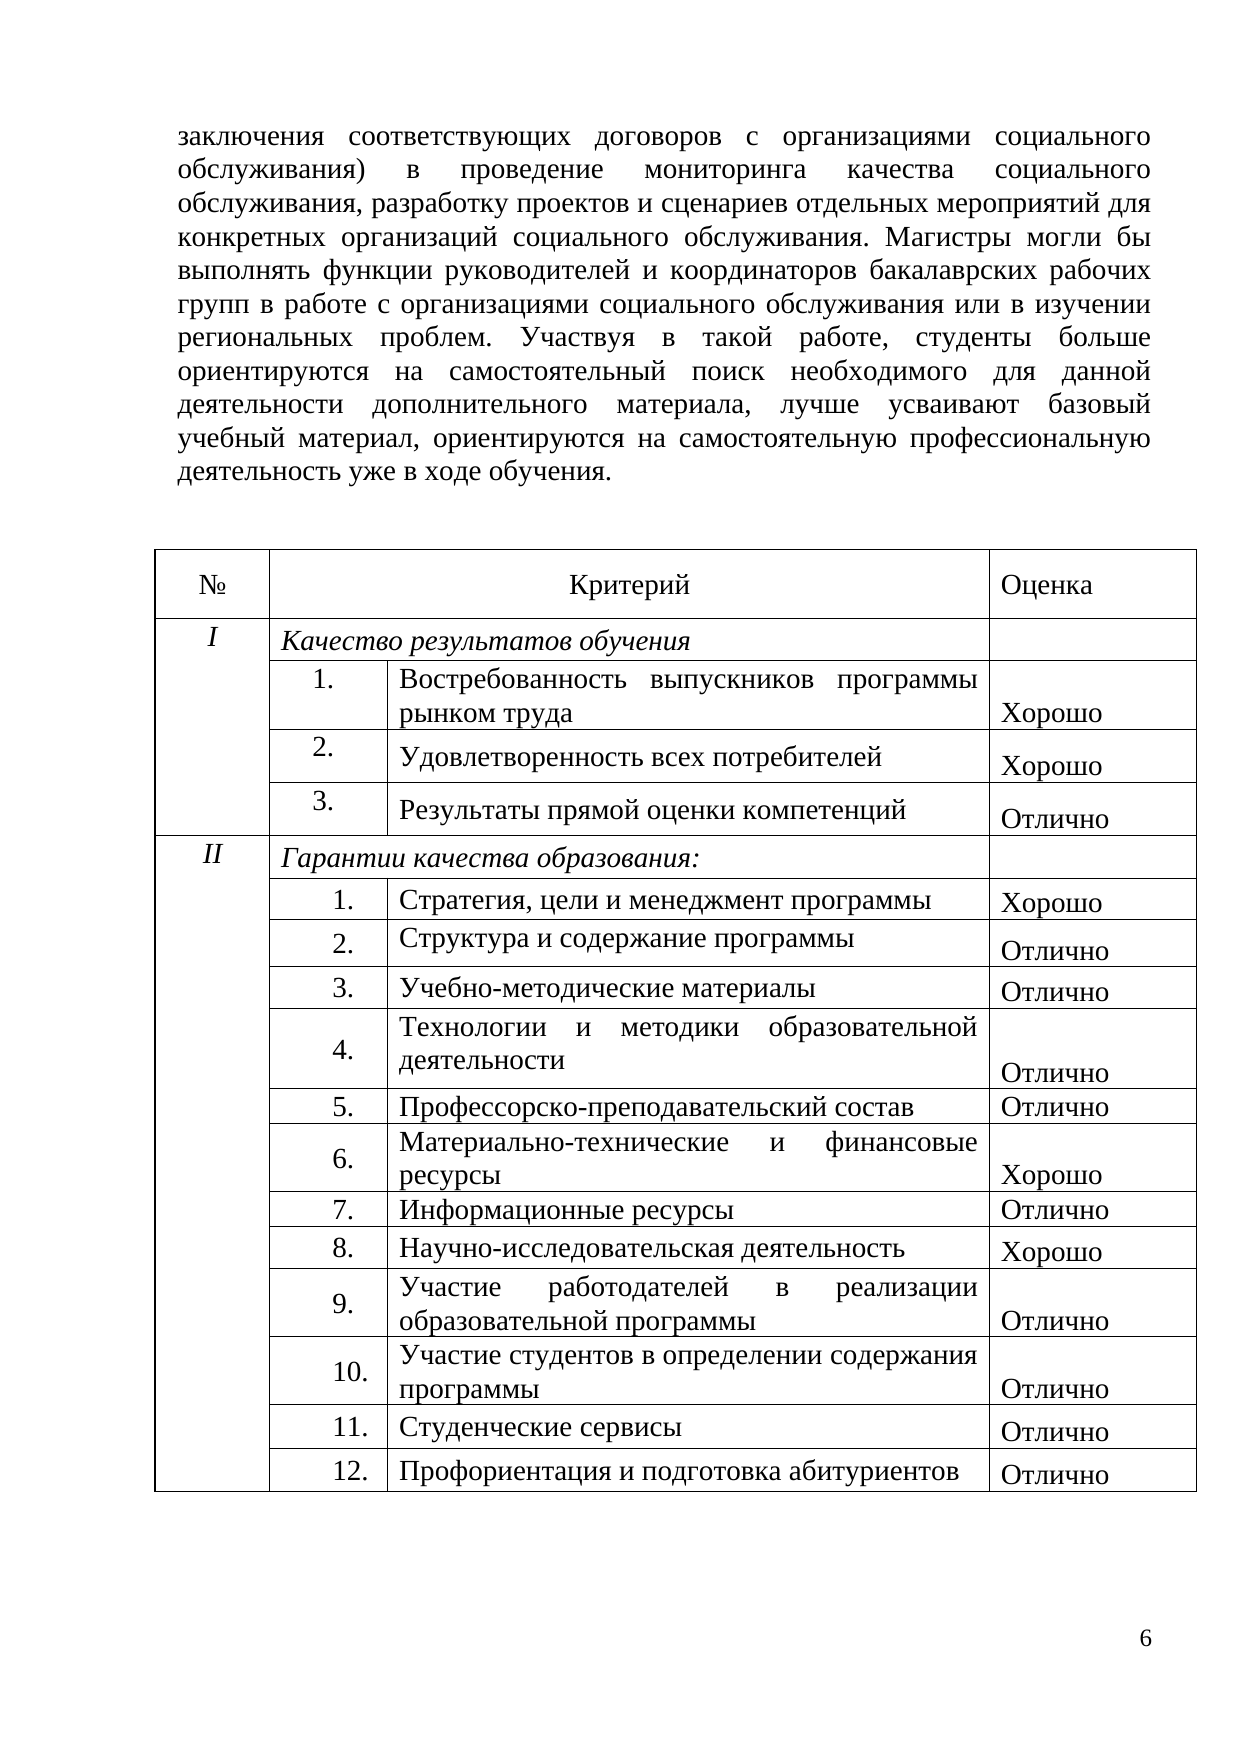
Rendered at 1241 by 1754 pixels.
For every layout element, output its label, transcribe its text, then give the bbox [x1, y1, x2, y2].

table_cell Хорошо [990, 661, 1196, 728]
table_cell Хорошо [990, 1124, 1196, 1191]
table_cell Качество результатов обучения [270, 619, 989, 660]
table_cell [270, 730, 387, 782]
table_cell Хорошо [990, 879, 1196, 919]
table_cell [990, 836, 1196, 877]
table_cell II [156, 836, 269, 1491]
table_cell Отлично [990, 1269, 1196, 1336]
table_cell [270, 1269, 387, 1336]
table_cell [270, 1124, 387, 1191]
table_cell Отлично [990, 1449, 1196, 1491]
table_cell [270, 1089, 387, 1123]
table_cell Гарантии качества образования: [270, 836, 989, 877]
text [177, 118, 1152, 487]
table_cell [270, 661, 387, 728]
table_cell Хорошо [990, 730, 1196, 782]
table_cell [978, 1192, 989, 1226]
table_cell Научно-исследовательская деятельность [388, 1227, 989, 1268]
table_cell [270, 1009, 387, 1088]
table_cell Структура и содержание программы [388, 920, 989, 966]
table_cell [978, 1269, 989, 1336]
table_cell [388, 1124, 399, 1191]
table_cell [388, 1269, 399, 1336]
table_cell [990, 619, 1196, 660]
table_cell [270, 783, 387, 835]
table_cell [270, 1449, 387, 1491]
table_header Критерий [270, 550, 989, 618]
table_cell Отлично [990, 783, 1196, 835]
table_cell Учебно-методические материалы [388, 967, 989, 1008]
table_cell Отлично [990, 1089, 1196, 1123]
table_cell Отлично [990, 1009, 1196, 1088]
table_cell [270, 1192, 387, 1226]
table_header Оценка [990, 550, 1196, 618]
table_cell [270, 1337, 387, 1404]
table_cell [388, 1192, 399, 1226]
table_cell Отлично [990, 920, 1196, 966]
table_cell Результаты прямой оценки компетенций [388, 783, 989, 835]
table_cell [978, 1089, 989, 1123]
table_cell [270, 967, 387, 1008]
table_cell Отлично [990, 1192, 1196, 1226]
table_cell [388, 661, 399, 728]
table_cell Отлично [990, 967, 1196, 1008]
table_header № [156, 550, 269, 618]
table_cell Удовлетворенность всех потребителей [388, 730, 989, 782]
table_cell [270, 1227, 387, 1268]
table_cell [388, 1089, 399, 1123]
table_cell I [156, 619, 269, 835]
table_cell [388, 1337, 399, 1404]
table_cell Отлично [990, 1337, 1196, 1404]
table_cell Профориентация и подготовка абитуриентов [388, 1449, 989, 1491]
table_cell [270, 879, 387, 919]
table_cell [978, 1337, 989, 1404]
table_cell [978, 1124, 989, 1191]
table_cell [270, 1405, 387, 1447]
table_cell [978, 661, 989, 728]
table_cell Отлично [990, 1405, 1196, 1447]
table_cell Технологии и методики образовательной деятельности [388, 1009, 989, 1088]
table_cell Стратегия, цели и менеджмент программы [388, 879, 989, 919]
table_cell Хорошо [990, 1227, 1196, 1268]
table_cell Студенческие сервисы [388, 1405, 989, 1447]
table_cell [270, 920, 387, 966]
